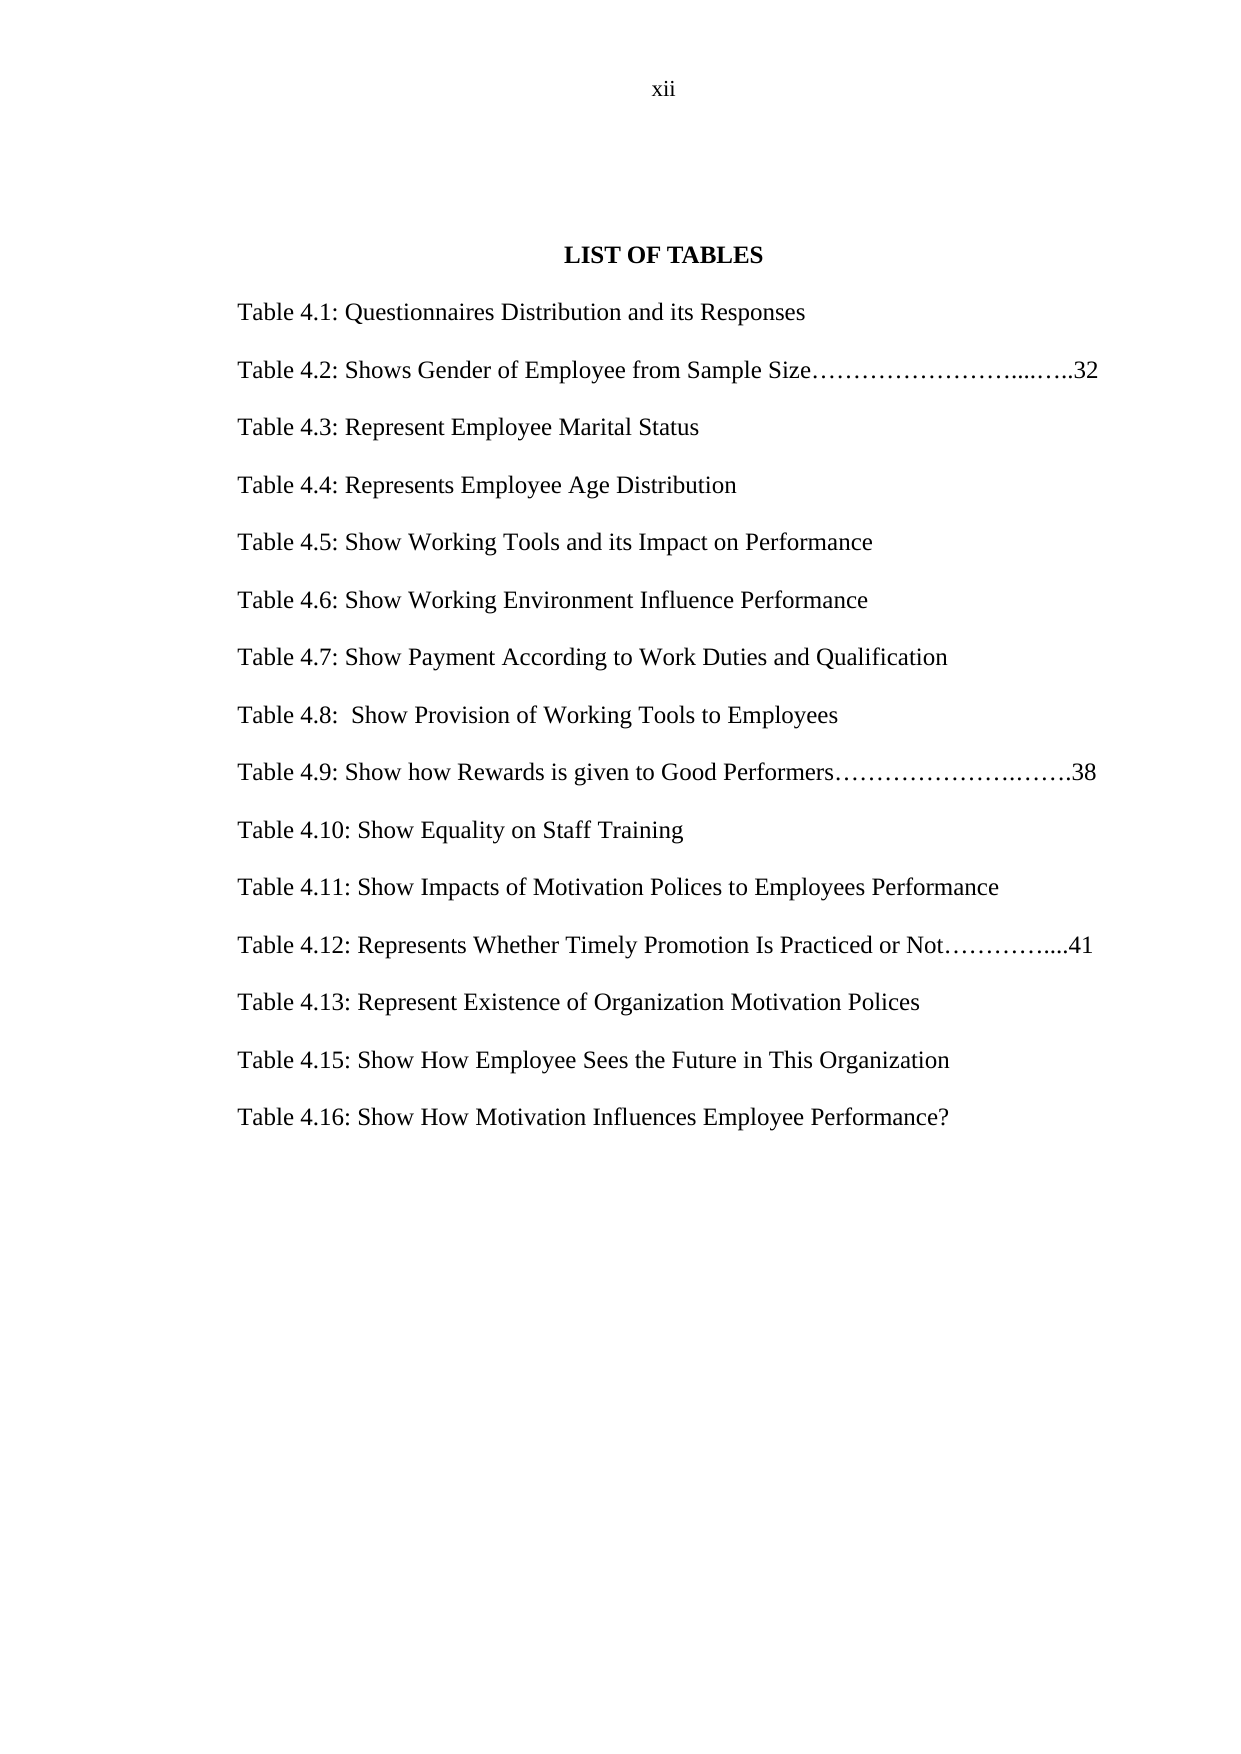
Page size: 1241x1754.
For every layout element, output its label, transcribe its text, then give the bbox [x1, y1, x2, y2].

text Table 4.7: Show Payment According to Work Duties and Qualification 37 [237, 642, 1090, 671]
text Table 4.11: Show Impacts of Motivation Polices to Employees Performance 39 [237, 872, 1090, 901]
text Table 4.15: Show How Employee Sees the Future in This Organization 43 [237, 1045, 1090, 1074]
text Table 4.8: Show Provision of Working Tools to Employees 37 [237, 700, 1090, 729]
text Table 4.2: Shows Gender of Employee from Sample Size……………………....…..32 [237, 355, 1118, 384]
text Table 4.3: Represent Employee Marital Status 33 [237, 412, 1090, 441]
text Table 4.1: Questionnaires Distribution and its Responses 31 [237, 297, 1090, 326]
text Table 4.16: Show How Motivation Influences Employee Performance? 44 [237, 1102, 1090, 1131]
text Table 4.6: Show Working Environment Influence Performance 36 [237, 585, 1090, 614]
text Table 4.4: Represents Employee Age Distribution 34 [237, 470, 1090, 499]
text Table 4.12: Represents Whether Timely Promotion Is Practiced or Not…………....41 [237, 930, 1118, 959]
text Table 4.10: Show Equality on Staff Training 39 [237, 815, 1090, 844]
text Table 4.9: Show how Rewards is given to Good Performers………………….…….38 [237, 757, 1099, 786]
text Table 4.13: Represent Existence of Organization Motivation Polices 41 [237, 987, 1090, 1016]
text LIST OF TABLES [237, 240, 1090, 269]
text Table 4.5: Show Working Tools and its Impact on Performance 35 [237, 527, 1090, 556]
